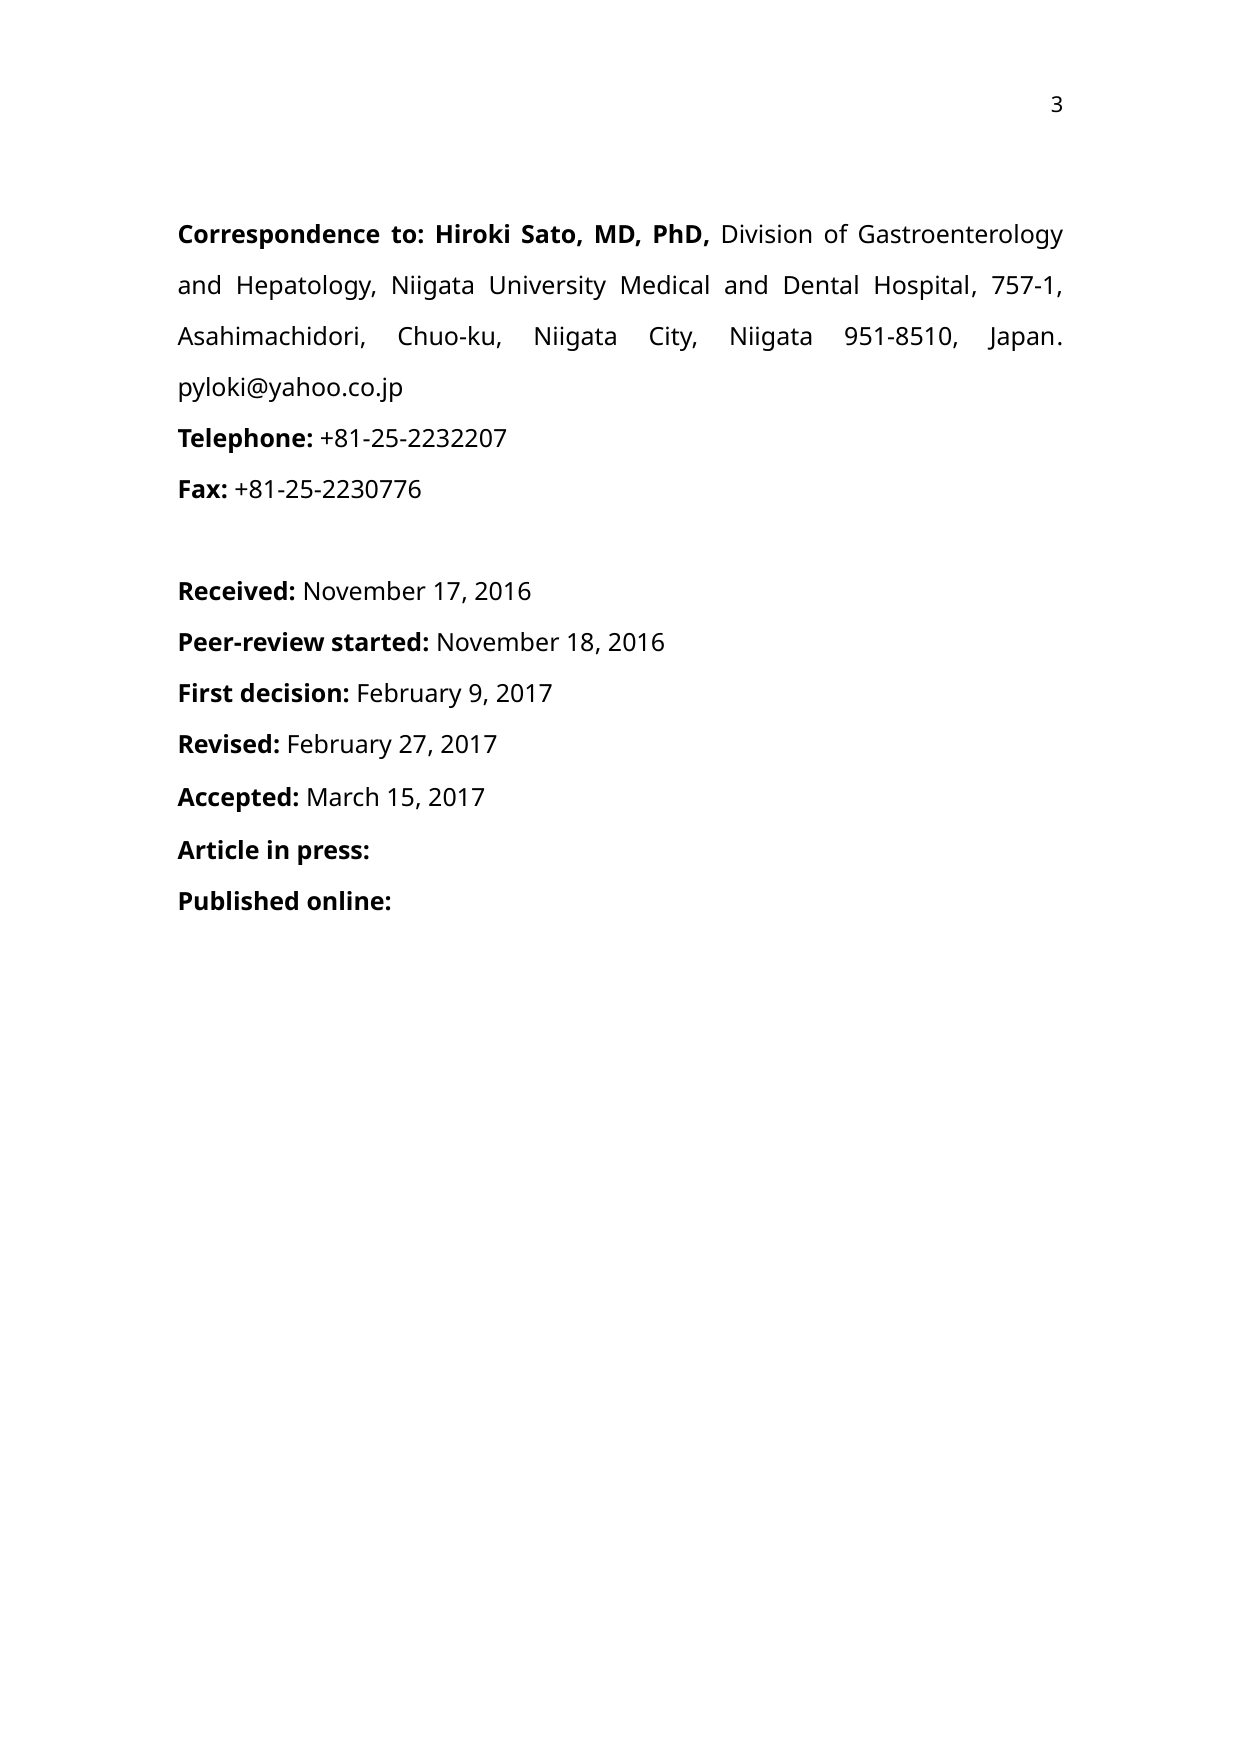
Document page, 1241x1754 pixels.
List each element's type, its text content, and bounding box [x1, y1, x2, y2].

text Revised: February 27, 2017 [177, 727, 1063, 761]
text First decision: February 9, 2017 [177, 676, 1063, 710]
text Fax: +81-25-2230776 [177, 472, 1063, 506]
text Correspondence to: Hiroki Sato, MD, PhD, Division of Gastroenterology and Hepatology, Niigata University Medical and Dental Hospital, 757-1, Asahimachidori, Chuo-ku, Niigata City, Niigata 951-8510, Japan. pyloki@yahoo.co.jp [177, 217, 1063, 404]
text Published online: [177, 884, 1063, 918]
text Peer-review started: November 18, 2016 [177, 625, 1063, 659]
text Telephone: +81-25-2232207 [177, 421, 1063, 455]
text Accepted: March 15, 2017 [177, 778, 1063, 816]
text Received: November 17, 2016 [177, 574, 1063, 608]
text Article in press: [177, 833, 1063, 867]
